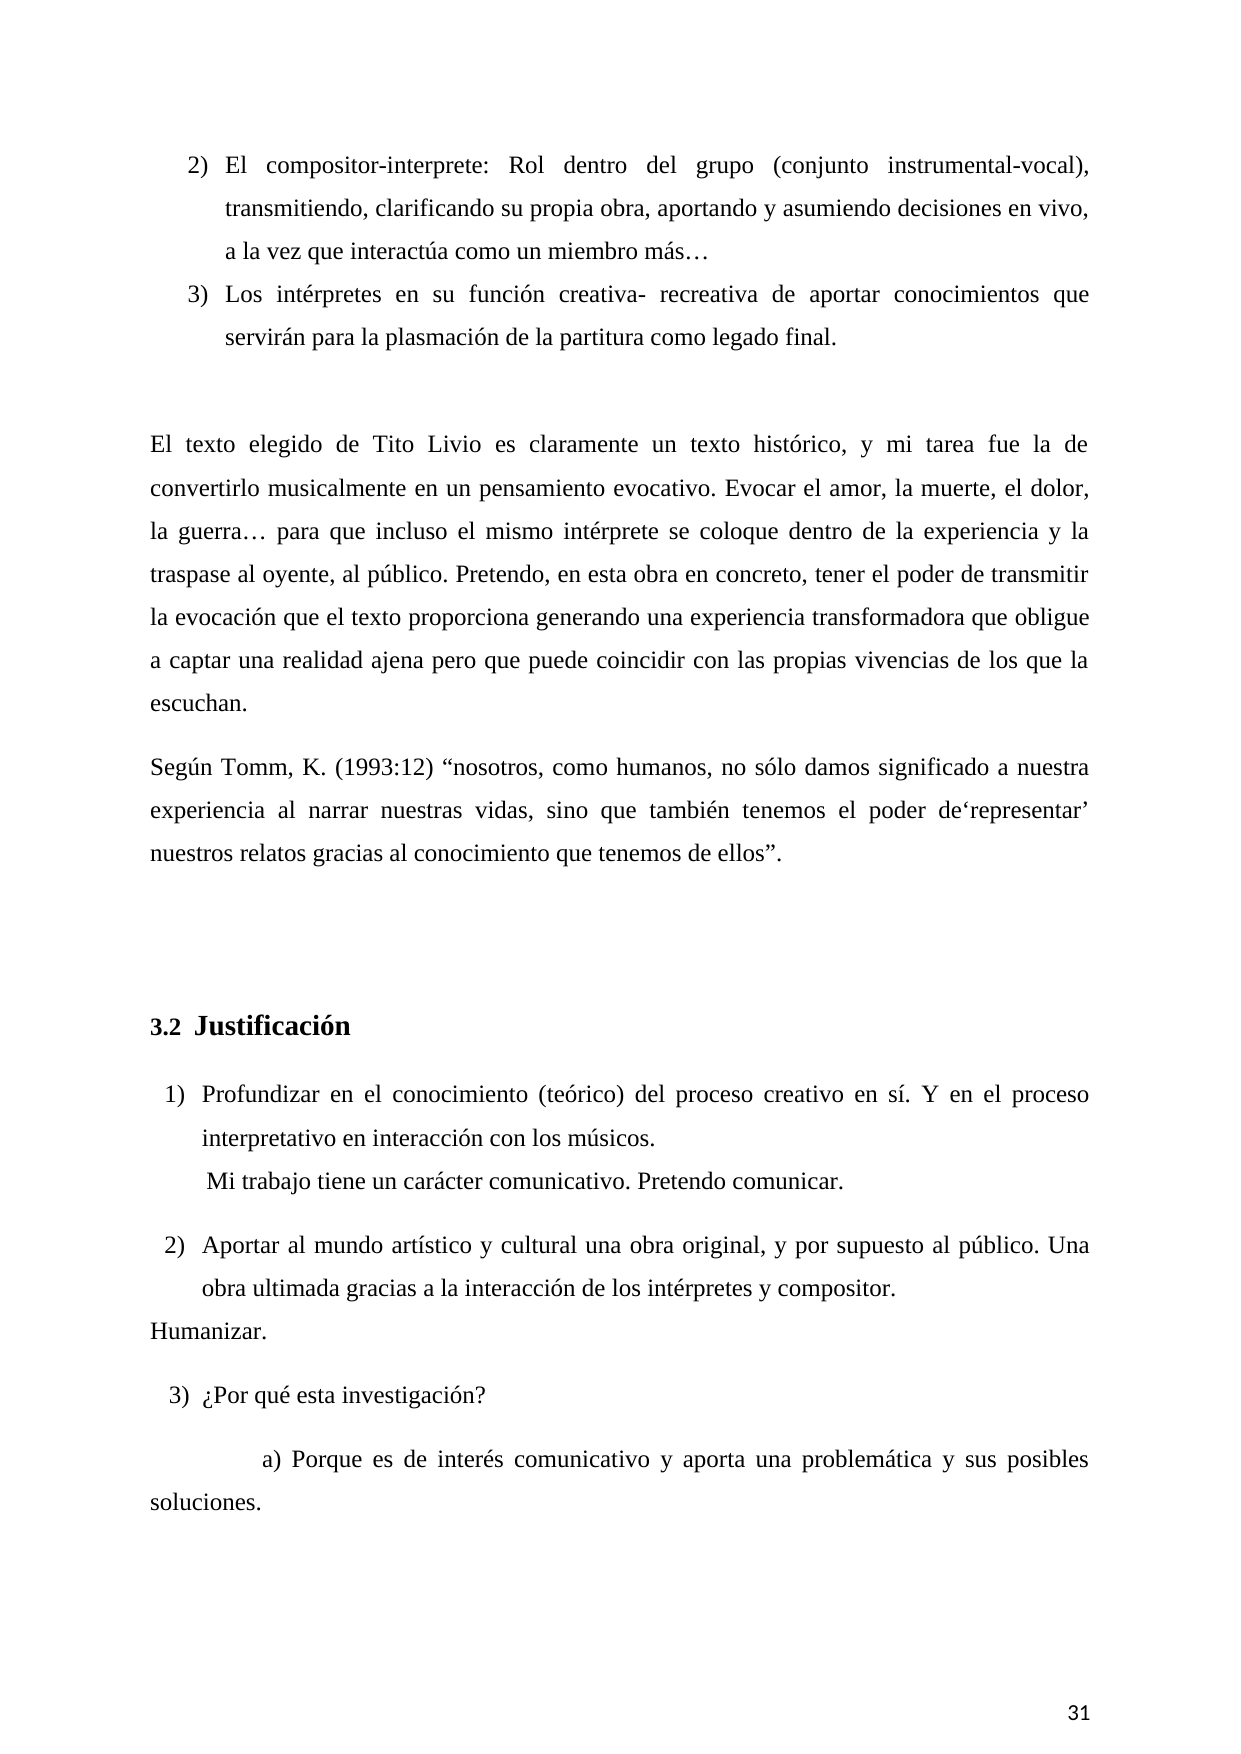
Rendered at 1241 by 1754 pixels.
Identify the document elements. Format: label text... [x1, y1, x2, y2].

list El compositor-interprete: Rol dentro del grupo (conjunto instrumental-vocal), transmitiendo, clarificando su propia obra, aportando y asumiendo decisiones en vivo, a la vez que interactúa como un miembro más… [187, 150, 1090, 265]
text El texto elegido de Tito Livio es claramente un texto histórico, y mi tarea fue la de convertirlo musicalmente en un pensamiento evocativo. Evocar el amor, la muerte, el dolor, la guerra… para que incluso el mismo intérprete se coloque dentro de la experiencia y la traspase al oyente, al público. Pretendo, en esta obra en concreto, tener el poder de transmitir la evocación que el texto proporciona generando una experiencia transformadora que obligue a captar una realidad ajena pero que puede coincidir con las propias vivencias de los que la escuchan. [150, 429, 1090, 717]
text Humanizar. [150, 1316, 1090, 1345]
list Los intérpretes en su función creativa- recreativa de aportar conocimientos que servirán para la plasmación de la partitura como legado final. [187, 279, 1090, 351]
text a) Porque es de interés comunicativo y aporta una problemática y sus posibles soluciones. [150, 1444, 1090, 1516]
text Mi trabajo tiene un carácter comunicativo. Pretendo comunicar. [150, 1166, 1090, 1194]
list Profundizar en el conocimiento (teórico) del proceso creativo en sí. Y en el proceso interpretativo en interacción con los músicos. [164, 1079, 1090, 1151]
text Según Tomm, K. (1993:12) “nosotros, como humanos, no sólo damos significado a nuestra experiencia al narrar nuestras vidas, sino que también tenemos el poder de‘representar’ nuestros relatos gracias al conocimiento que tenemos de ellos”. [150, 752, 1090, 867]
list Aportar al mundo artístico y cultural una obra original, y por supuesto al público. Una obra ultimada gracias a la interacción de los intérpretes y compositor. [164, 1230, 1090, 1302]
text 3) ¿Por qué esta investigación? [150, 1380, 1090, 1409]
text 3.2 Justificación [150, 1008, 1090, 1042]
